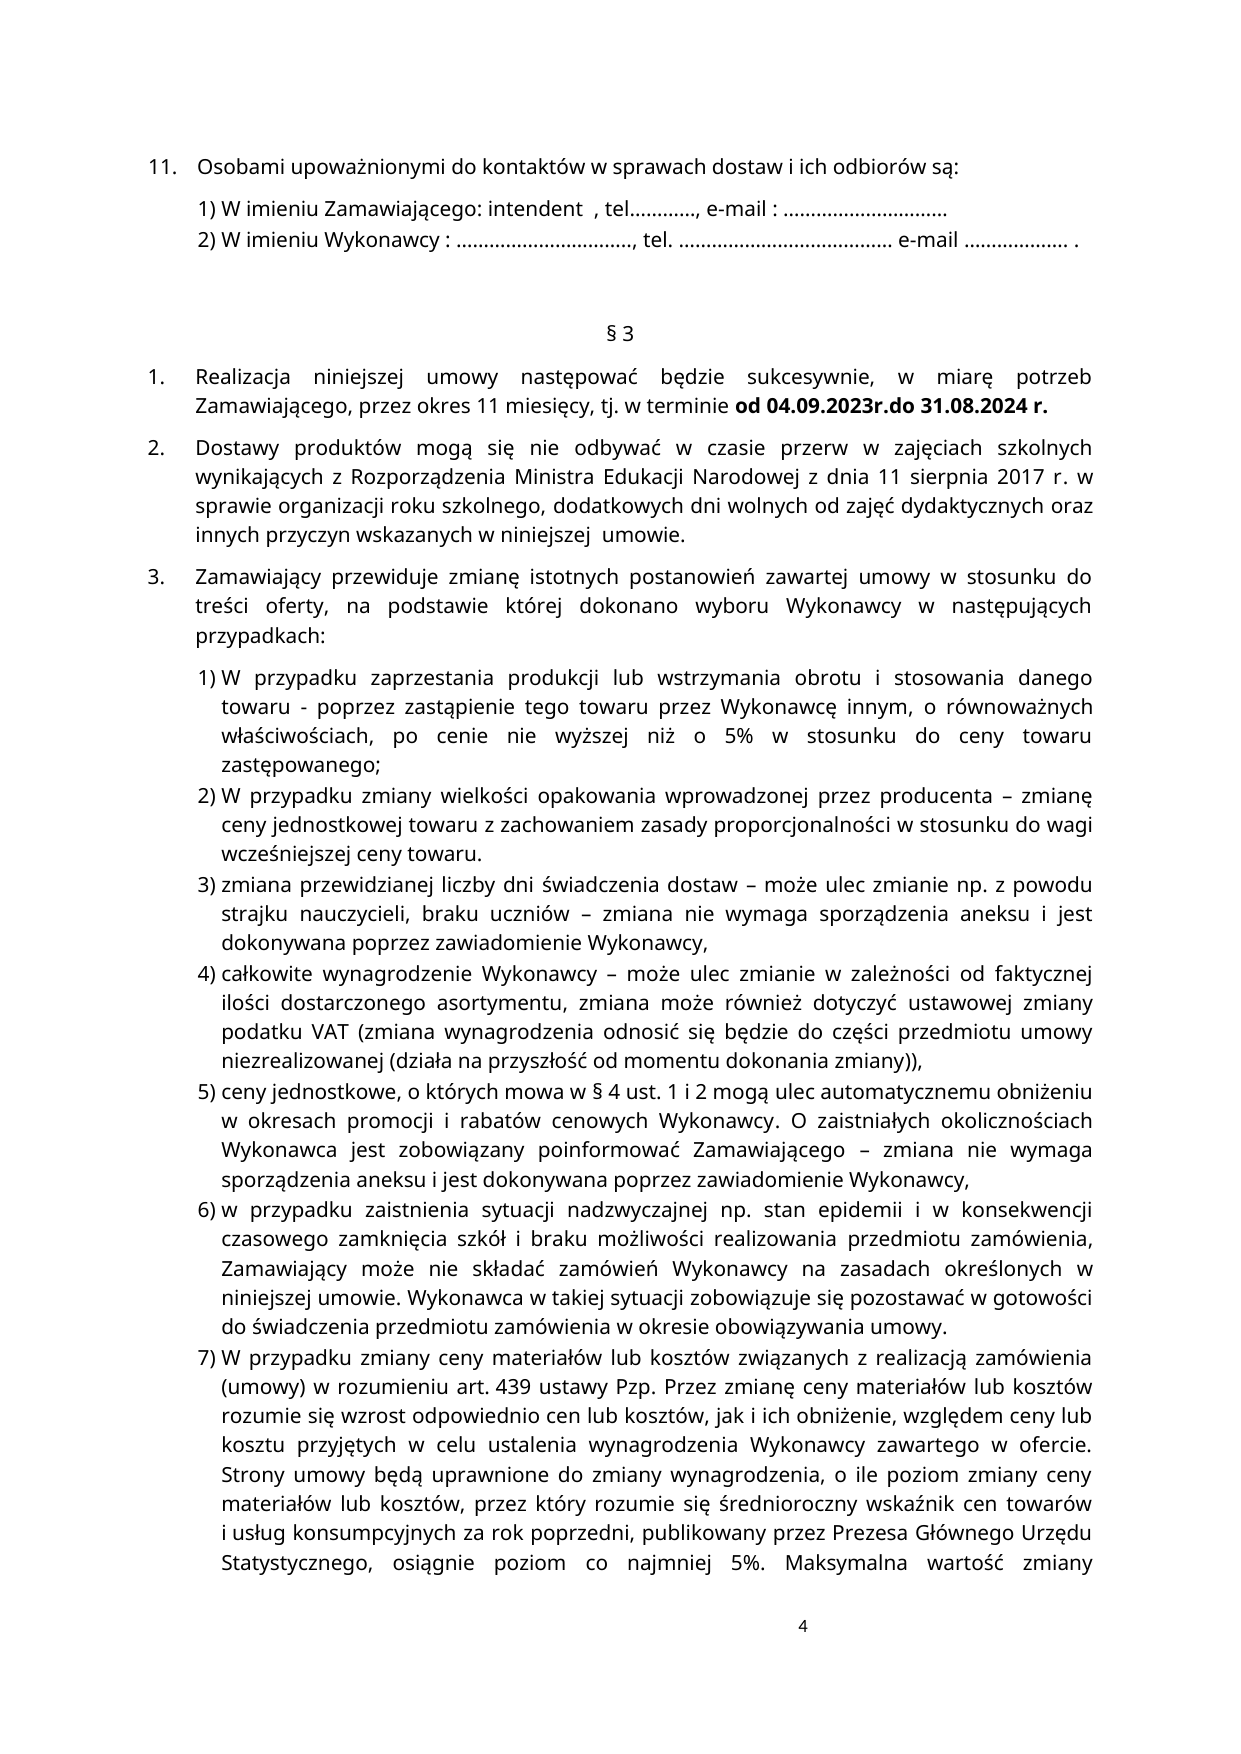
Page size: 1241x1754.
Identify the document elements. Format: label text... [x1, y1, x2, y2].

list Osobami upoważnionymi do kontaktów w sprawach dostaw i ich odbiorów są: [148, 152, 1093, 181]
list w przypadku zaistnienia sytuacji nadzwyczajnej np. stan epidemii i w konsekwencji czasowego zamknięcia szkół i braku możliwości realizowania przedmiotu zamówienia, Zamawiający może nie składać zamówień Wykonawcy na zasadach określonych w niniejszej umowie. Wykonawca w takiej sytuacji zobowiązuje się pozostawać w gotowości do świadczenia przedmiotu zamówienia w okresie obowiązywania umowy. [197, 1195, 1093, 1341]
list W przypadku zaprzestania produkcji lub wstrzymania obrotu i stosowania danego towaru - poprzez zastąpienie tego towaru przez Wykonawcę innym, o równoważnych właściwościach, po cenie nie wyższej niż o 5% w stosunku do ceny towaru zastępowanego; [197, 663, 1093, 779]
list Dostawy produktów mogą się nie odbywać w czasie przerw w zajęciach szkolnych wynikających z Rozporządzenia Ministra Edukacji Narodowej z dnia 11 sierpnia 2017 r. w sprawie organizacji roku szkolnego, dodatkowych dni wolnych od zajęć dydaktycznych oraz innych przyczyn wskazanych w niniejszej umowie. [147, 433, 1093, 549]
subtitle § 3 [147, 319, 1092, 347]
list ceny jednostkowe, o których mowa w § 4 ust. 1 i 2 mogą ulec automatycznemu obniżeniu w okresach promocji i rabatów cenowych Wykonawcy. O zaistniałych okolicznościach Wykonawca jest zobowiązany poinformować Zamawiającego – zmiana nie wymaga sporządzenia aneksu i jest dokonywana poprzez zawiadomienie Wykonawcy, [197, 1077, 1093, 1193]
list zmiana przewidzianej liczby dni świadczenia dostaw – może ulec zmianie np. z powodu strajku nauczycieli, braku uczniów – zmiana nie wymaga sporządzenia aneksu i jest dokonywana poprzez zawiadomienie Wykonawcy, [197, 870, 1093, 957]
list całkowite wynagrodzenie Wykonawcy – może ulec zmianie w zależności od faktycznej ilości dostarczonego asortymentu, zmiana może również dotyczyć ustawowej zmiany podatku VAT (zmiana wynagrodzenia odnosić się będzie do części przedmiotu umowy niezrealizowanej (działa na przyszłość od momentu dokonania zmiany)), [197, 959, 1093, 1075]
list Realizacja niniejszej umowy następować będzie sukcesywnie, w miarę potrzeb Zamawiającego, przez okres 11 miesięcy, tj. w terminie od 04.09.2023r.do 31.08.2024 r. [147, 362, 1093, 419]
list Zamawiający przewiduje zmianę istotnych postanowień zawartej umowy w stosunku do treści oferty, na podstawie której dokonano wyboru Wykonawcy w następujących przypadkach: [147, 562, 1093, 649]
text 1) W imieniu Zamawiającego: intendent , tel…………, e-mail : ………………………… [197, 194, 1093, 222]
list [197, 1343, 1093, 1576]
list W przypadku zmiany wielkości opakowania wprowadzonej przez producenta – zmianę ceny jednostkowej towaru z zachowaniem zasady proporcjonalności w stosunku do wagi wcześniejszej ceny towaru. [197, 781, 1093, 868]
text 2) W imieniu Wykonawcy : ………………………….., tel. ………………………………… e-mail ………………. . [197, 225, 1093, 253]
